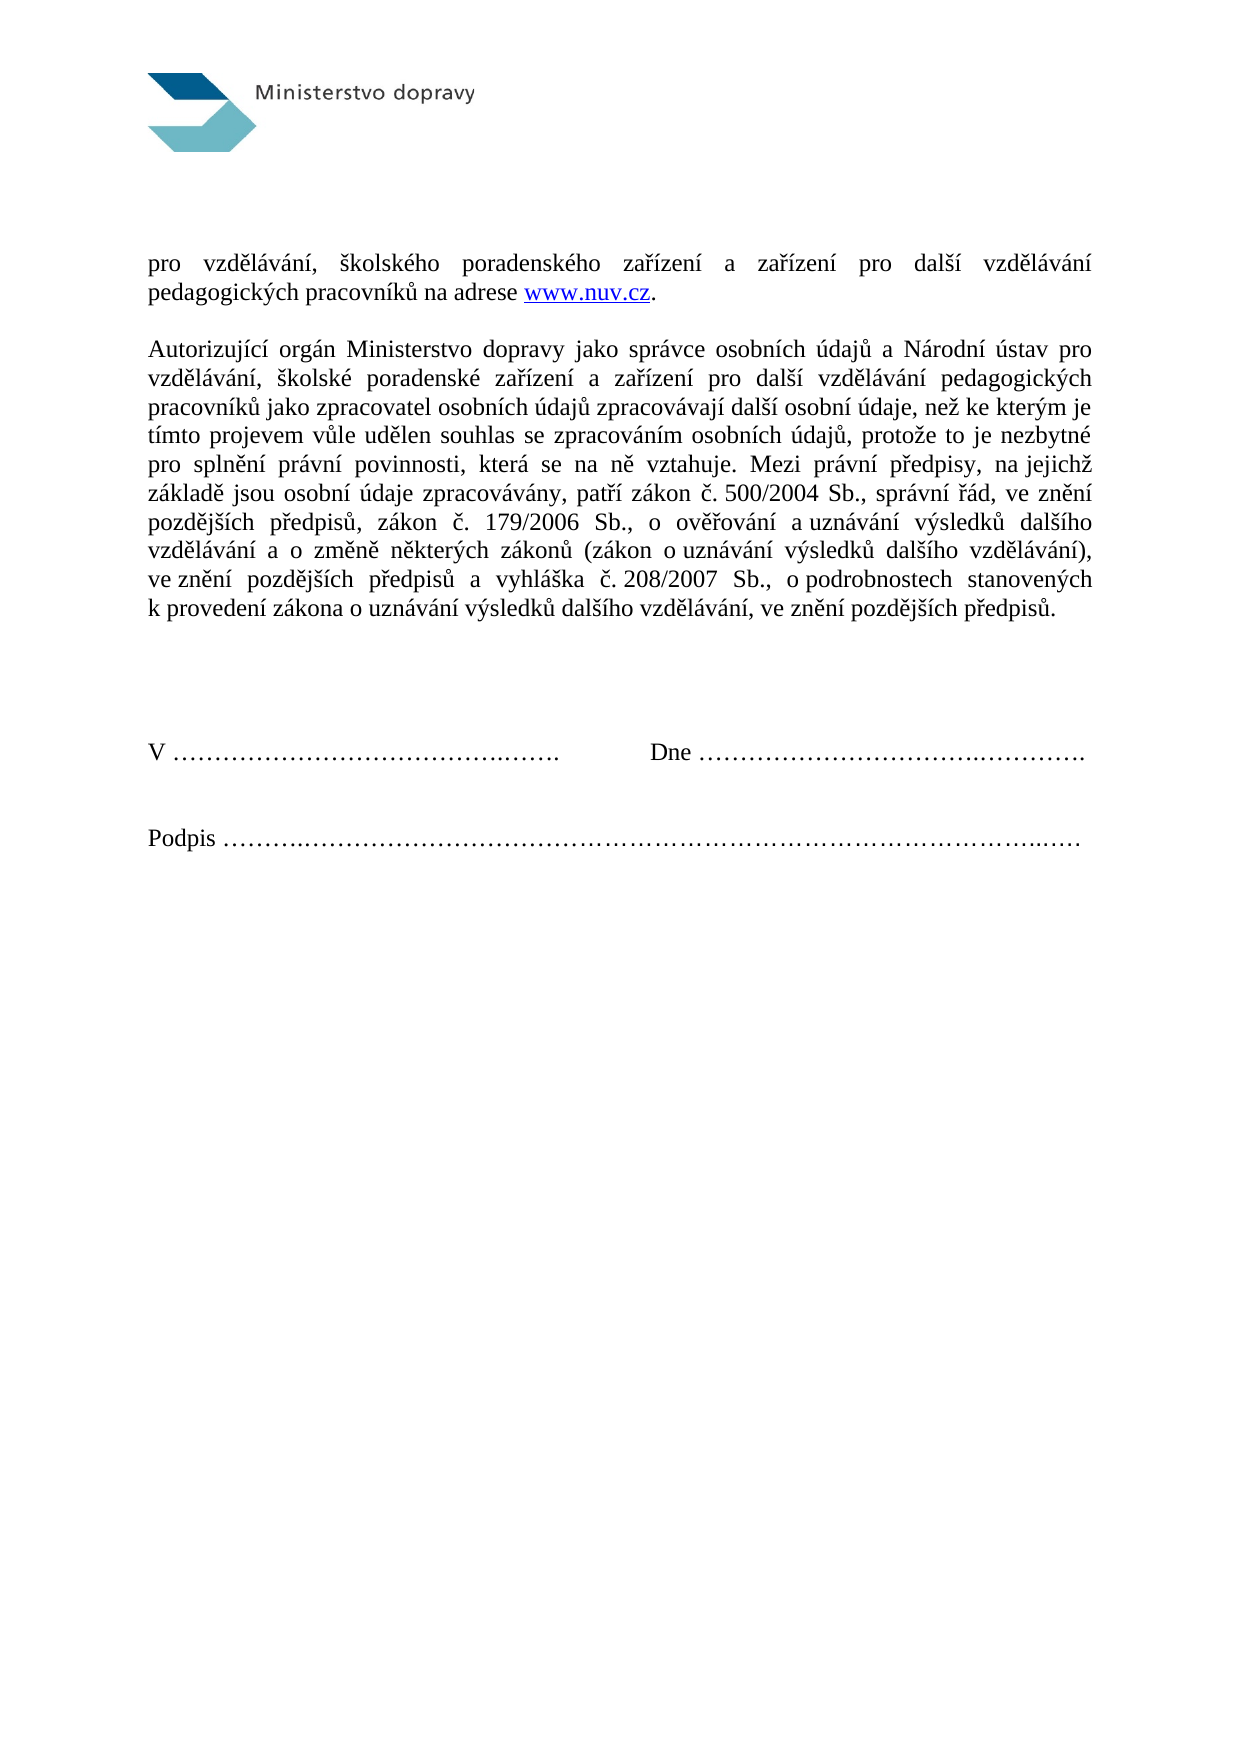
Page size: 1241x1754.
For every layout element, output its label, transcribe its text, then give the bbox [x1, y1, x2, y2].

text Autorizující orgán Ministerstvo dopravy jako správce osobních údajů a Národní ústav pro vzdělávání, školské poradenské zařízení a zařízení pro další vzdělávání pedagogických pracovníků jako zpracovatel osobních údajů zpracovávají další osobní údaje, než ke kterým je tímto projevem vůle udělen souhlas se zpracováním osobních údajů, protože to je nezbytné pro splnění právní povinnosti, která se na ně vztahuje. Mezi právní předpisy, na jejichž základě jsou osobní údaje zpracovávány, patří zákon č. 500/2004 Sb., správní řád, ve znění pozdějších předpisů, zákon č. 179/2006 Sb., o ověřování a uznávání výsledků dalšího vzdělávání a o změně některých zákonů (zákon o uznávání výsledků dalšího vzdělávání), ve znění pozdějších předpisů a vyhláška č. 208/2007 Sb., o podrobnostech stanovených k provedení zákona o uznávání výsledků dalšího vzdělávání, ve znění pozdějších předpisů. [148, 334, 1092, 622]
text Podpis ……….……………………………………………………………………………...…. [148, 823, 1092, 852]
picture [147, 73, 475, 152]
text V ………………………………….……. Dne …………………………….…………. [148, 737, 1092, 766]
